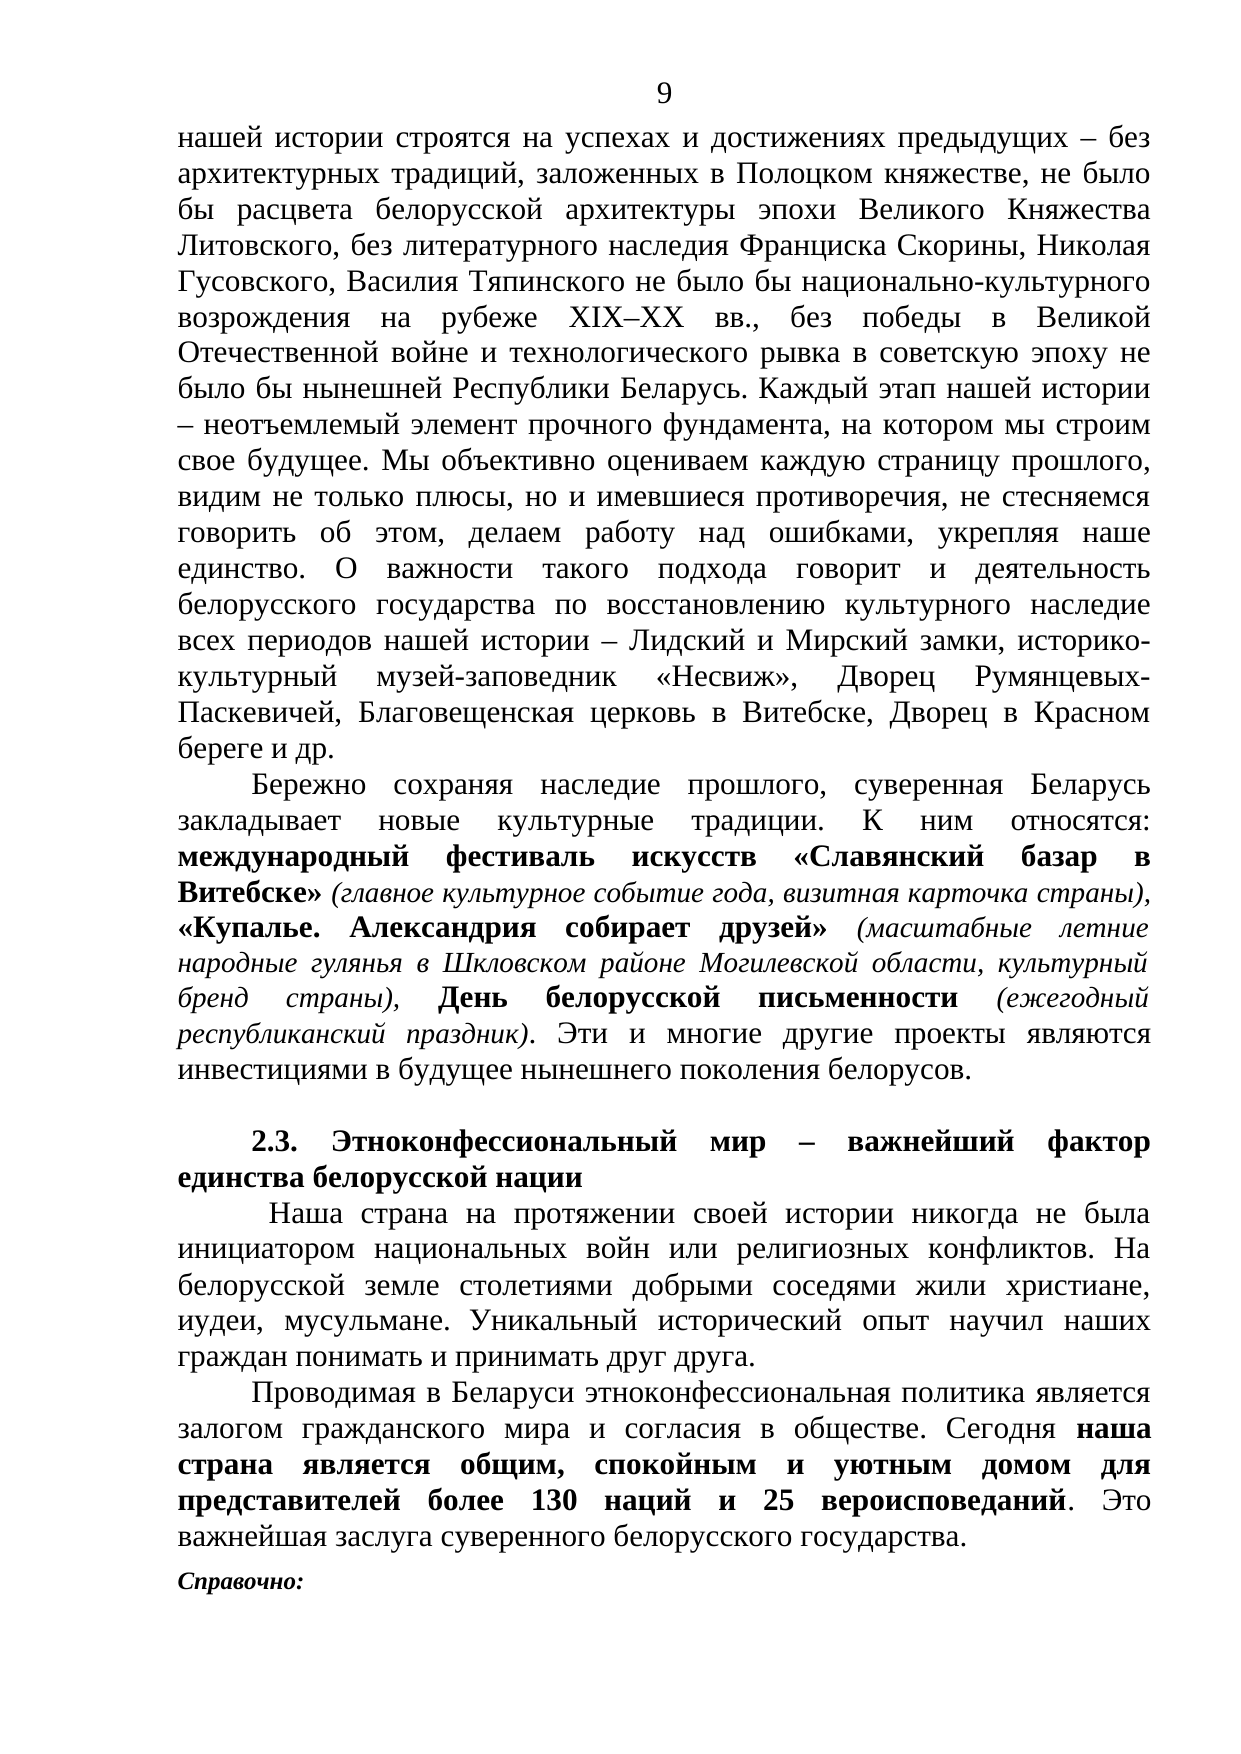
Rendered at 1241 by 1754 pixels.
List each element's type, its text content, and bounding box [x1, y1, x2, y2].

text Проводимая в Беларуси этноконфессиональная политика является залогом гражданского мира и согласия в обществе. Сегодня наша страна является общим, спокойным и уютным домом для представителей более 130 наций и 25 вероисповеданий. Это важнейшая заслуга суверенного белорусского государства. [177, 1373, 1152, 1553]
text Справочно: [177, 1566, 1152, 1595]
text 2.3. Этноконфессиональный мир – важнейший фактор единства белорусской нации [177, 1122, 1152, 1194]
text Наша страна на протяжении своей истории никогда не была инициатором национальных войн или религиозных конфликтов. На белорусской земле столетиями добрыми соседями жили христиане, иудеи, мусульмане. Уникальный исторический опыт научил наших граждан понимать и принимать друг друга. [177, 1194, 1152, 1373]
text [177, 118, 1152, 765]
text Бережно сохраняя наследие прошлого, суверенная Беларусь закладывает новые культурные традиции. К ним относятся: международный фестиваль искусств «Славянский базар в Витебске» (главное культурное событие года, визитная карточка страны), «Купалье. Александрия собирает друзей» (масштабные летние народные гулянья в Шкловском районе Могилевской области, культурный бренд страны), День белорусской письменности (ежегодный республиканский праздник). Эти и многие другие проекты являются инвестициями в будущее нынешнего поколения белорусов. [177, 765, 1152, 1086]
